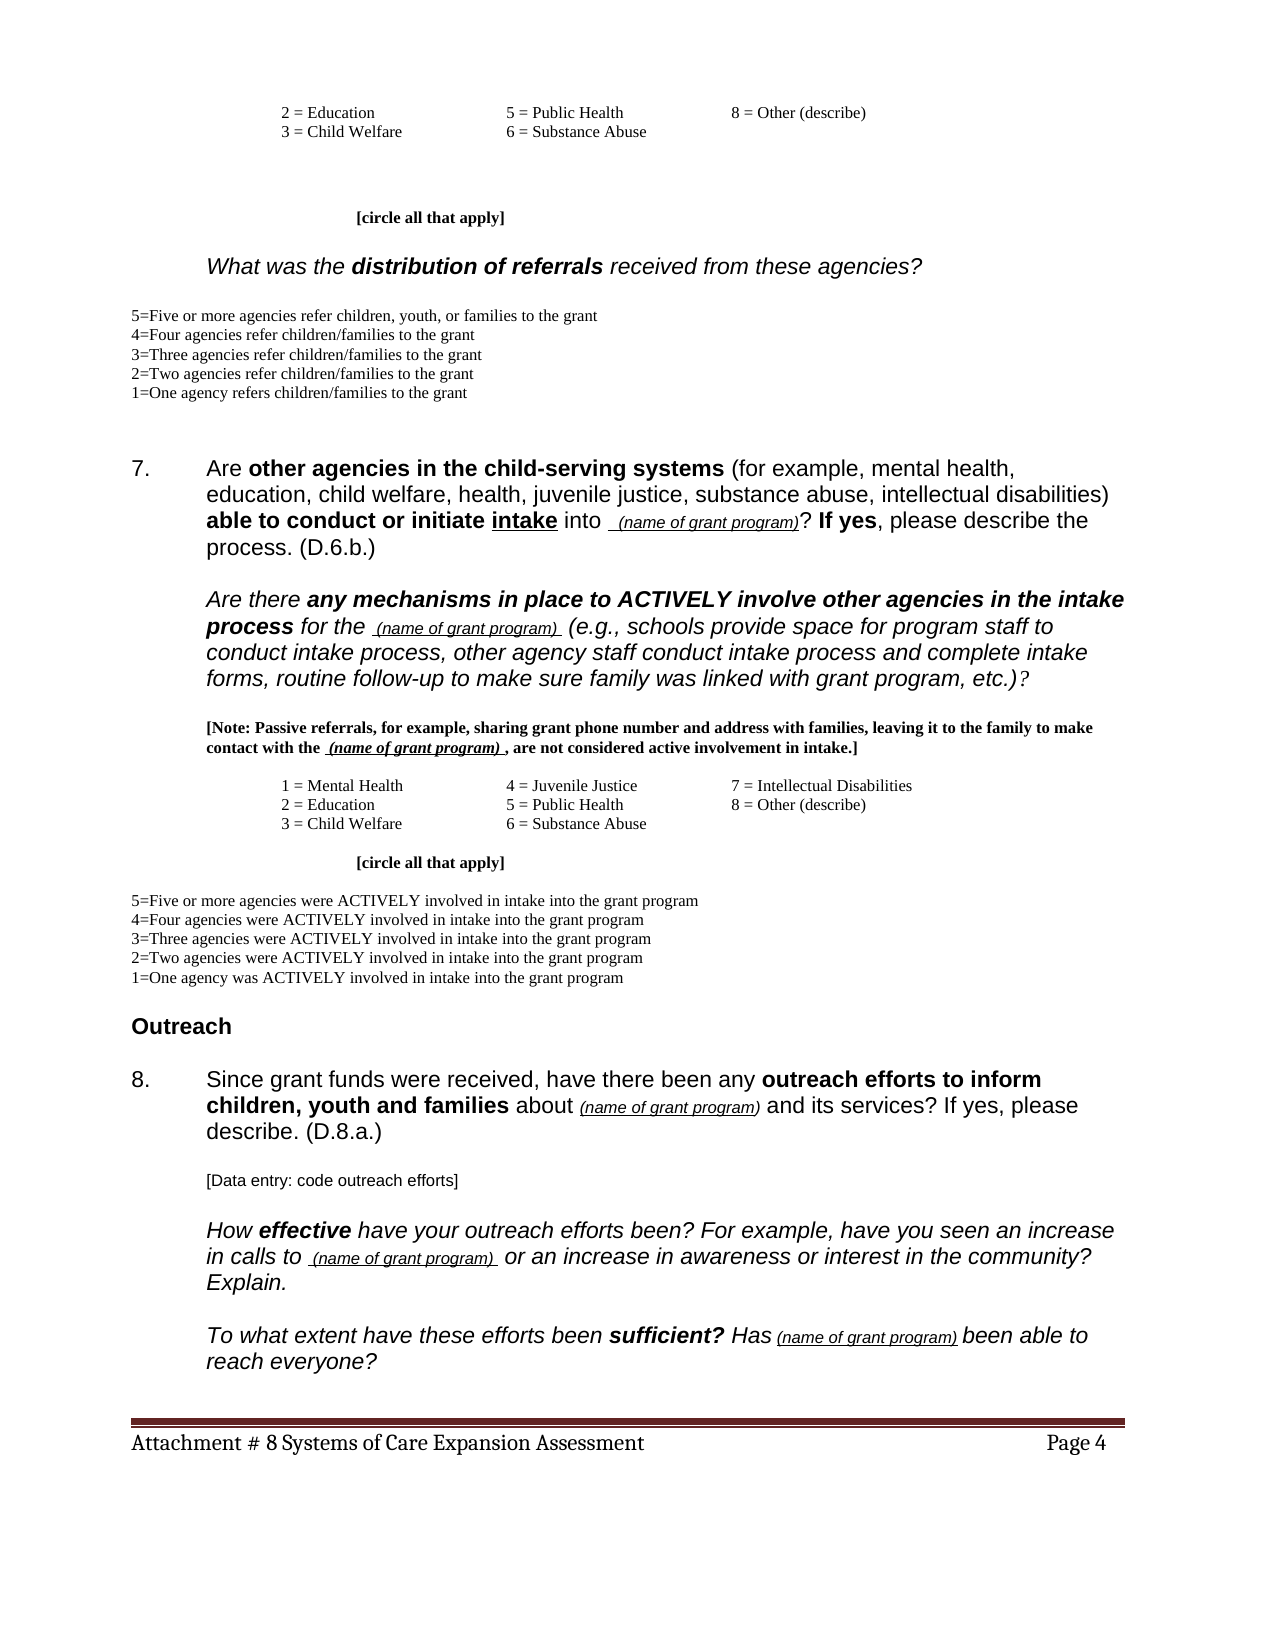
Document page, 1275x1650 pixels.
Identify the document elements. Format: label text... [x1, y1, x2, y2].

text [Note: Passive referrals, for example, sharing grant phone number and address with families, leaving it to the family to make contact with the (name of grant program) , are not considered active involvement in intake.] [206, 718, 1125, 757]
text 4=Four agencies refer children/families to the grant [131, 325, 1125, 344]
text 3=Three agencies refer children/families to the grant [131, 344, 1125, 363]
text 1=One agency refers children/families to the grant [131, 383, 1125, 402]
text 7. Are other agencies in the child-serving systems (for example, mental health, education, child welfare, health, juvenile justice, substance abuse, intellectual disabilities) able to conduct or initiate intake into (name of grant program)? If yes, please describe the process. (D.6.b.) [131, 454, 1125, 560]
text 3 = Child Welfare 6 = Substance Abuse [131, 814, 1125, 833]
text [circle all that apply] [131, 852, 1125, 872]
text 3=Three agencies were ACTIVELY involved in intake into the grant program [131, 929, 1125, 948]
text Outreach [131, 1013, 1125, 1039]
text 4=Four agencies were ACTIVELY involved in intake into the grant program [131, 910, 1125, 929]
text What was the distribution of referrals received from these agencies? [206, 253, 1125, 280]
text 2=Two agencies refer children/families to the grant [131, 363, 1125, 383]
text How effective have your outreach efforts been? For example, have you seen an increase in calls to (name of grant program) or an increase in awareness or interest in the community? Explain. [206, 1217, 1125, 1296]
text To what extent have these efforts been sufficient? Has (name of grant program) been able to reach everyone? [206, 1322, 1125, 1375]
text 1=One agency was ACTIVELY involved in intake into the grant program [131, 967, 1125, 987]
text 3 = Child Welfare 6 = Substance Abuse [131, 122, 1125, 141]
text 2 = Education 5 = Public Health 8 = Other (describe) [131, 795, 1125, 814]
text 8. Since grant funds were received, have there been any outreach efforts to inform children, youth and families about (name of grant program) and its services? If yes, please describe. (D.8.a.) [131, 1066, 1125, 1145]
text [circle all that apply] [131, 208, 1125, 227]
text 2=Two agencies were ACTIVELY involved in intake into the grant program [131, 948, 1125, 967]
text Are there any mechanisms in place to ACTIVELY involve other agencies in the intake process for the (name of grant program) (e.g., schools provide space for program staff to conduct intake process, other agency staff conduct intake process and complete intake forms, routine follow-up to make sure family was linked with grant program, etc.)? [206, 586, 1125, 692]
text [Data entry: code outreach efforts] [206, 1171, 1125, 1190]
text 5=Five or more agencies refer children, youth, or families to the grant [131, 306, 1125, 325]
text 2 = Education 5 = Public Health 8 = Other (describe) [131, 103, 1125, 122]
text 5=Five or more agencies were ACTIVELY involved in intake into the grant program [131, 891, 1125, 910]
text 1 = Mental Health 4 = Juvenile Justice 7 = Intellectual Disabilities [131, 776, 1125, 795]
